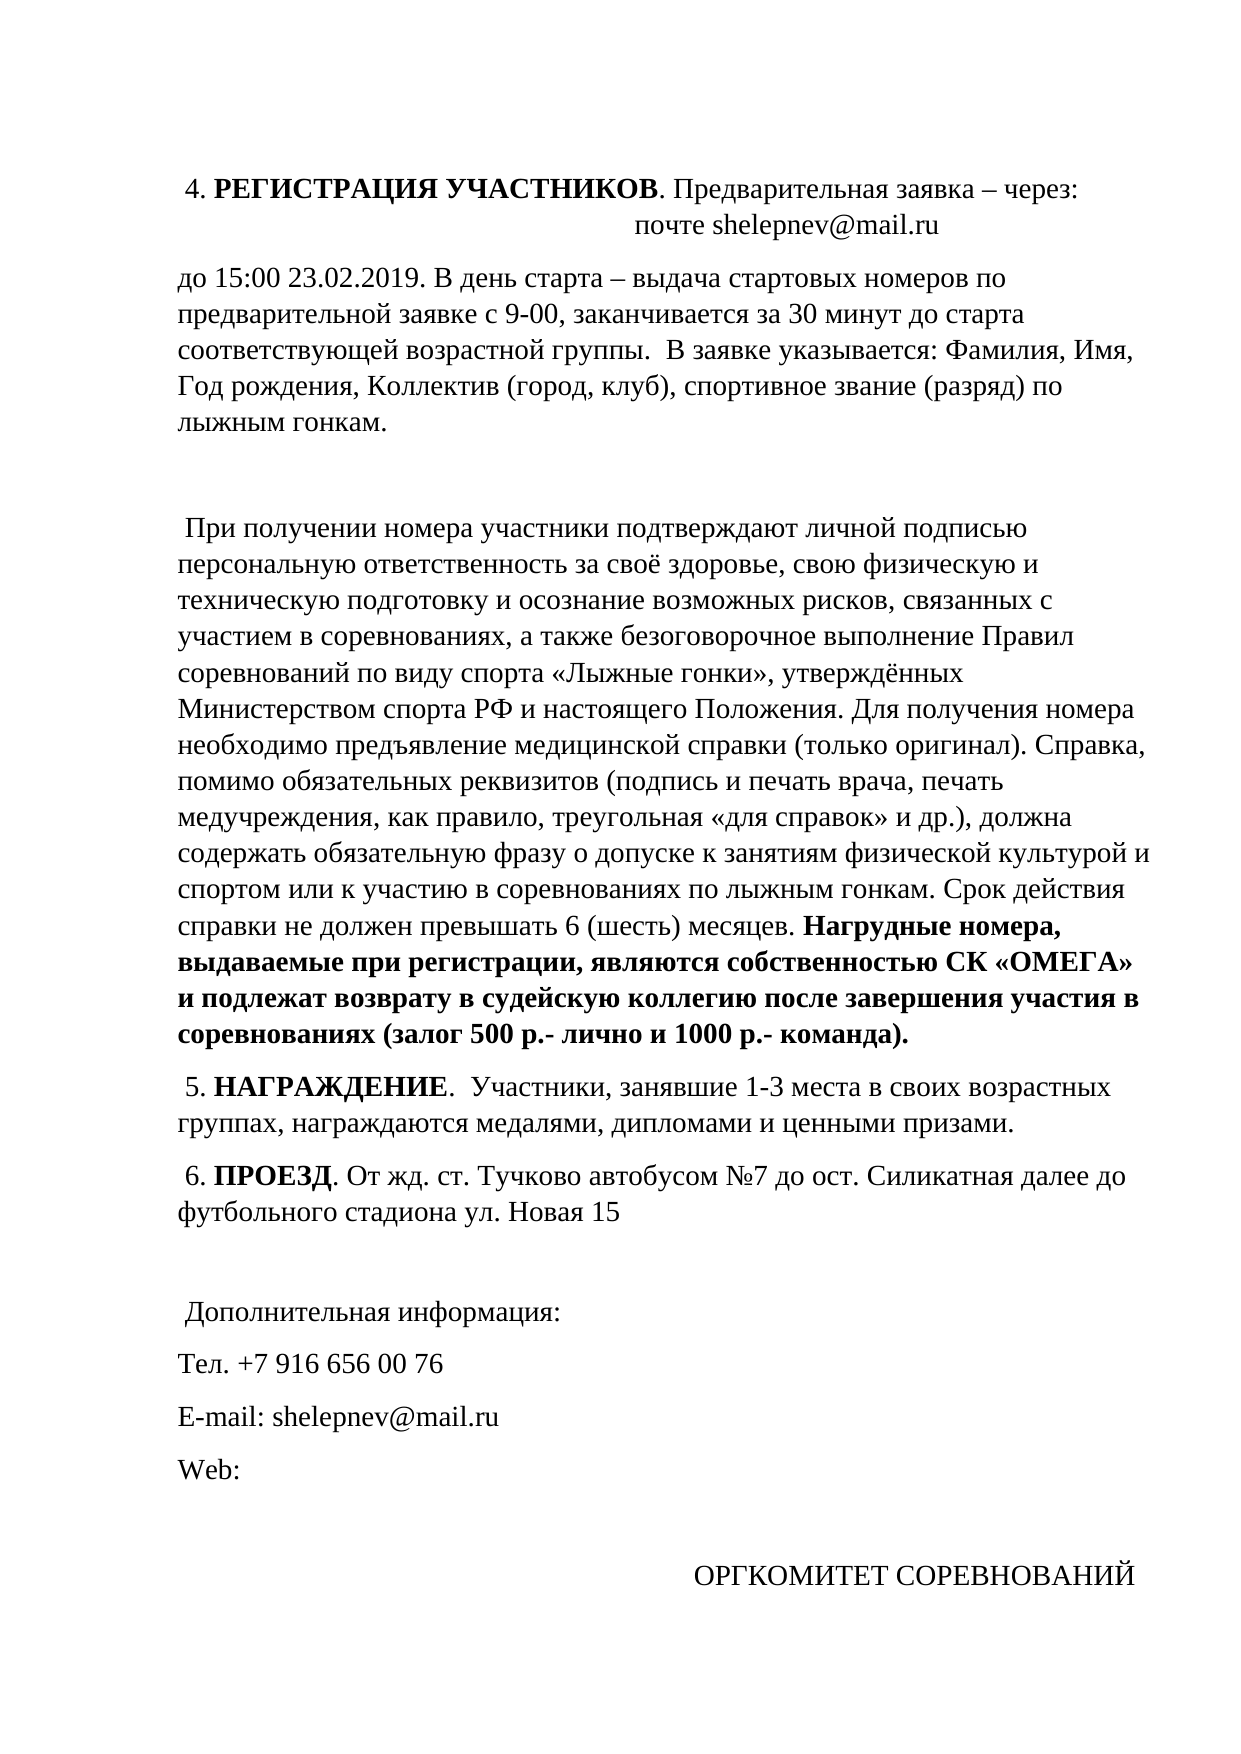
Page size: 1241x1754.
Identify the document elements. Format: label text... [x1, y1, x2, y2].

text E-mail: shelepnev@mail.ru [177, 1399, 1152, 1433]
text При получении номера участники подтверждают личной подписью персональную ответственность за своё здоровье, свою физическую и техническую подготовку и осознание возможных рисков, связанных с участием в соревнованиях, а также безоговорочное выполнение Правил соревнований по виду спорта «Лыжные гонки», утверждённых Министерством спорта РФ и настоящего Положения. Для получения номера необходимо предъявление медицинской справки (только оригинал). Справка, помимо обязательных реквизитов (подпись и печать врача, печать медучреждения, как правило, треугольная «для справок» и др.), должна содержать обязательную фразу о допуске к занятиям физической культурой и спортом или к участию в соревнованиях по лыжным гонкам. Срок действия справки не должен превышать 6 (шесть) месяцев. Нагрудные номера, выдаваемые при регистрации, являются собственностью СК «ОМЕГА» и подлежат возврату в судейскую коллегию после завершения участия в соревнованиях (залог 500 р.- лично и 1000 р.- команда). [177, 510, 1152, 1050]
text Тел. +7 916 656 00 76 [177, 1347, 1152, 1380]
text ОРГКОМИТЕТ СОРЕВНОВАНИЙ [620, 1558, 1152, 1591]
text 6. ПРОЕЗД. От жд. ст. Тучково автобусом №7 до ост. Силикатная далее до футбольного стадиона ул. Новая 15 [177, 1158, 1152, 1228]
text Web: [177, 1452, 1152, 1486]
text 5. НАГРАЖДЕНИЕ. Участники, занявшие 1-3 места в своих возрастных группах, награждаются медалями, дипломами и ценными призами. [177, 1069, 1152, 1139]
text до 15:00 23.02.2019. В день старта – выдача стартовых номеров по предварительной заявке с 9-00, заканчивается за 30 минут до старта соответствующей возрастной группы. В заявке указывается: Фамилия, Имя, Год рождения, Коллектив (город, клуб), спортивное звание (разряд) по лыжным гонкам. [177, 260, 1152, 438]
text Дополнительная информация: [177, 1294, 1152, 1327]
text 4. РЕГИСТРАЦИЯ УЧАСТНИКОВ. Предварительная заявка – через: почте shelepnev@mail.ru [177, 171, 1152, 241]
